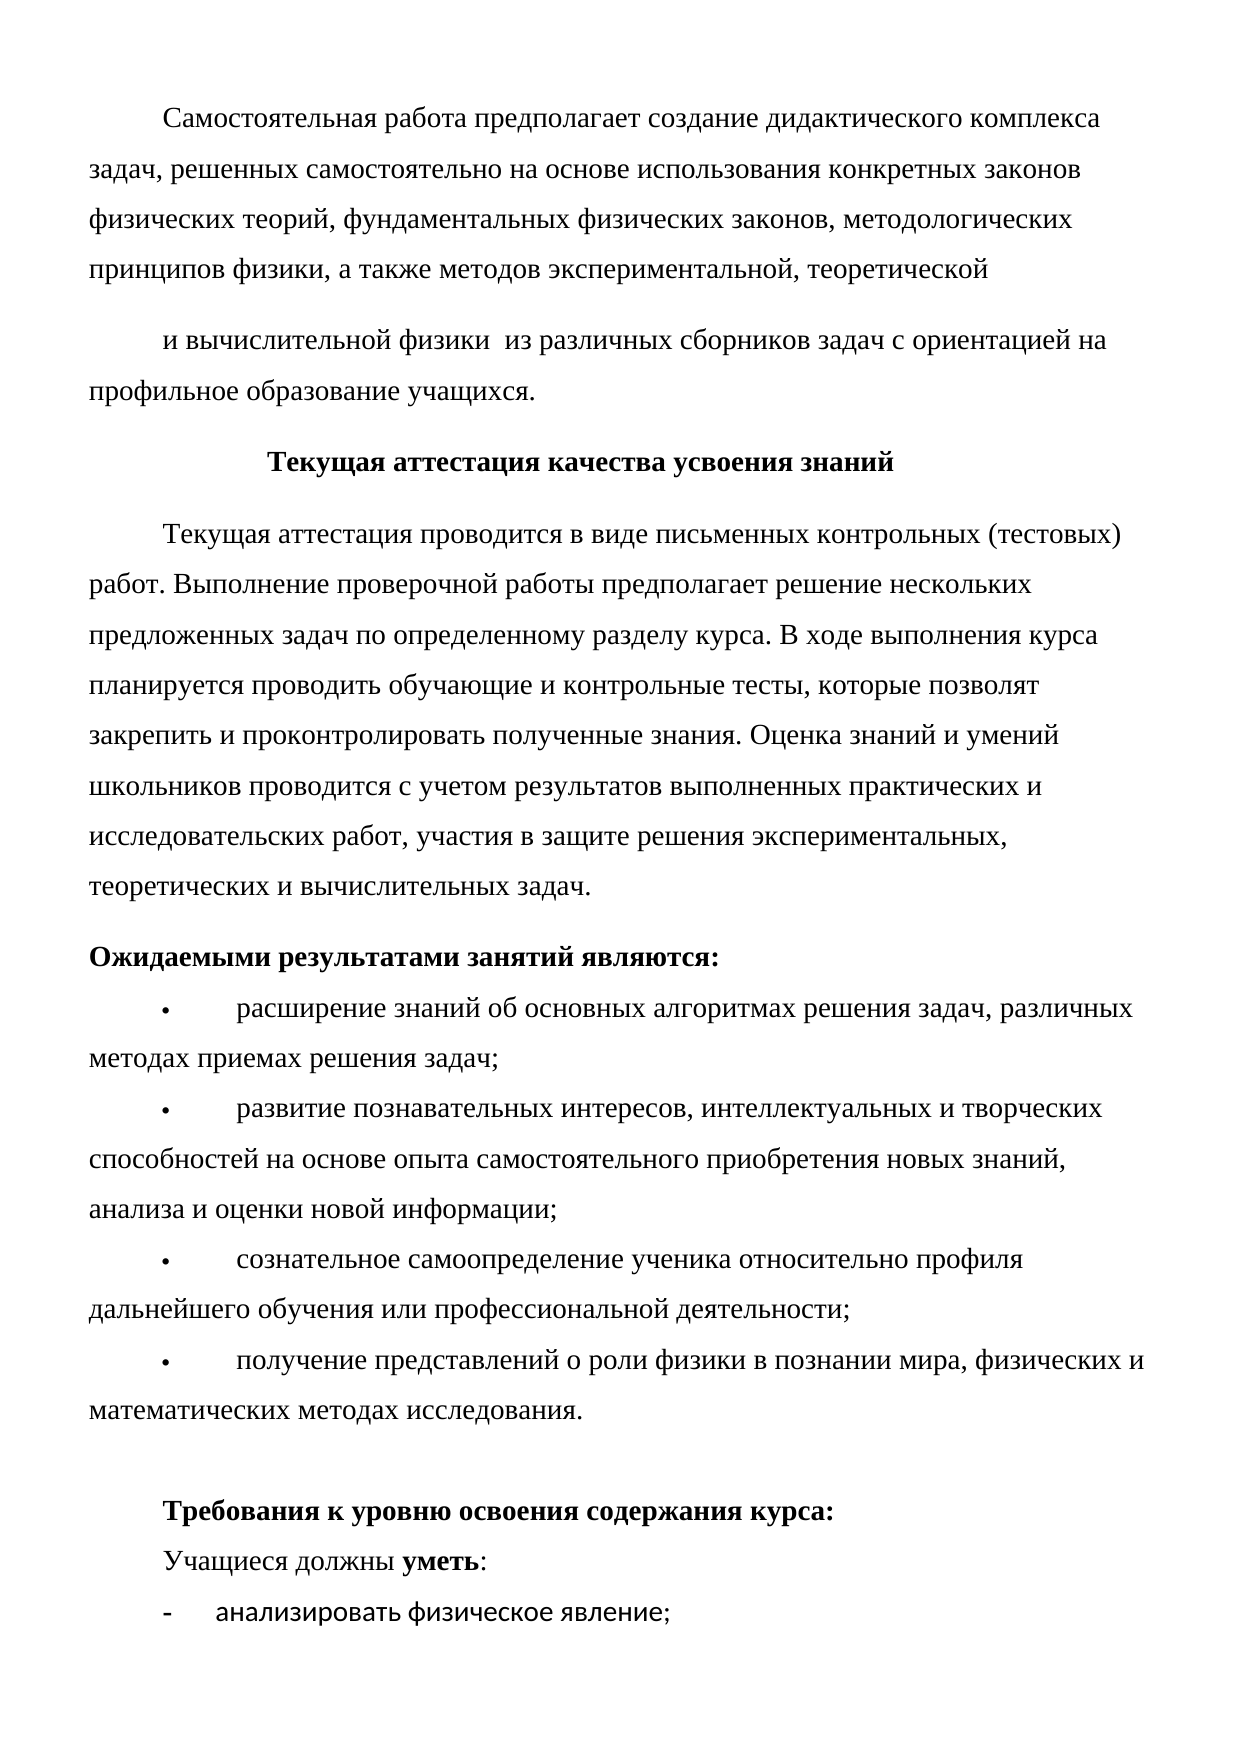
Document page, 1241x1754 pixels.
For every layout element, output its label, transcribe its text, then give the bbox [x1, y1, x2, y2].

list развитие познавательных интересов, интеллектуальных и творческих способностей на основе опыта самостоятельного приобретения новых знаний, анализа и оценки новой информации; [89, 1090, 1152, 1224]
text Текущая аттестация проводится в виде письменных контрольных (тестовых) работ. Выполнение проверочной работы предполагает решение нескольких предложенных задач по определенному разделу курса. В ходе выполнения курса планируется проводить обучающие и контрольные тесты, которые позволят закрепить и проконтролировать полученные знания. Оценка знаний и умений школьников проводится с учетом результатов выполненных практических и исследовательских работ, участия в защите решения экспериментальных, теоретических и вычислительных задач. [89, 516, 1152, 902]
text Ожидаемыми результатами занятий являются: [89, 939, 1152, 973]
text Самостоятельная работа предполагает создание дидактического комплекса задач, решенных самостоятельно на основе использования конкретных законов физических теорий, фундаментальных физических законов, методологических принципов физики, а также методов экспериментальной, теоретической [89, 100, 1152, 285]
list расширение знаний об основных алгоритмах решения задач, различных методах приемах решения задач; [89, 990, 1152, 1074]
list сознательное самоопределение ученика относительно профиля дальнейшего обучения или профессиональной деятельности; [89, 1241, 1152, 1325]
text и вычислительной физики из различных сборников задач с ориентацией на профильное образование учащихся. [89, 322, 1152, 406]
list анализировать физическое явление; [89, 1593, 1152, 1629]
text Текущая аттестация качества усвоения знаний [89, 444, 1152, 477]
text Требования к уровню освоения содержания курса: [89, 1493, 1152, 1526]
list получение представлений о роли физики в познании мира, физических и математических методах исследования. [89, 1342, 1152, 1426]
text Учащиеся должны уметь: [89, 1543, 1152, 1577]
